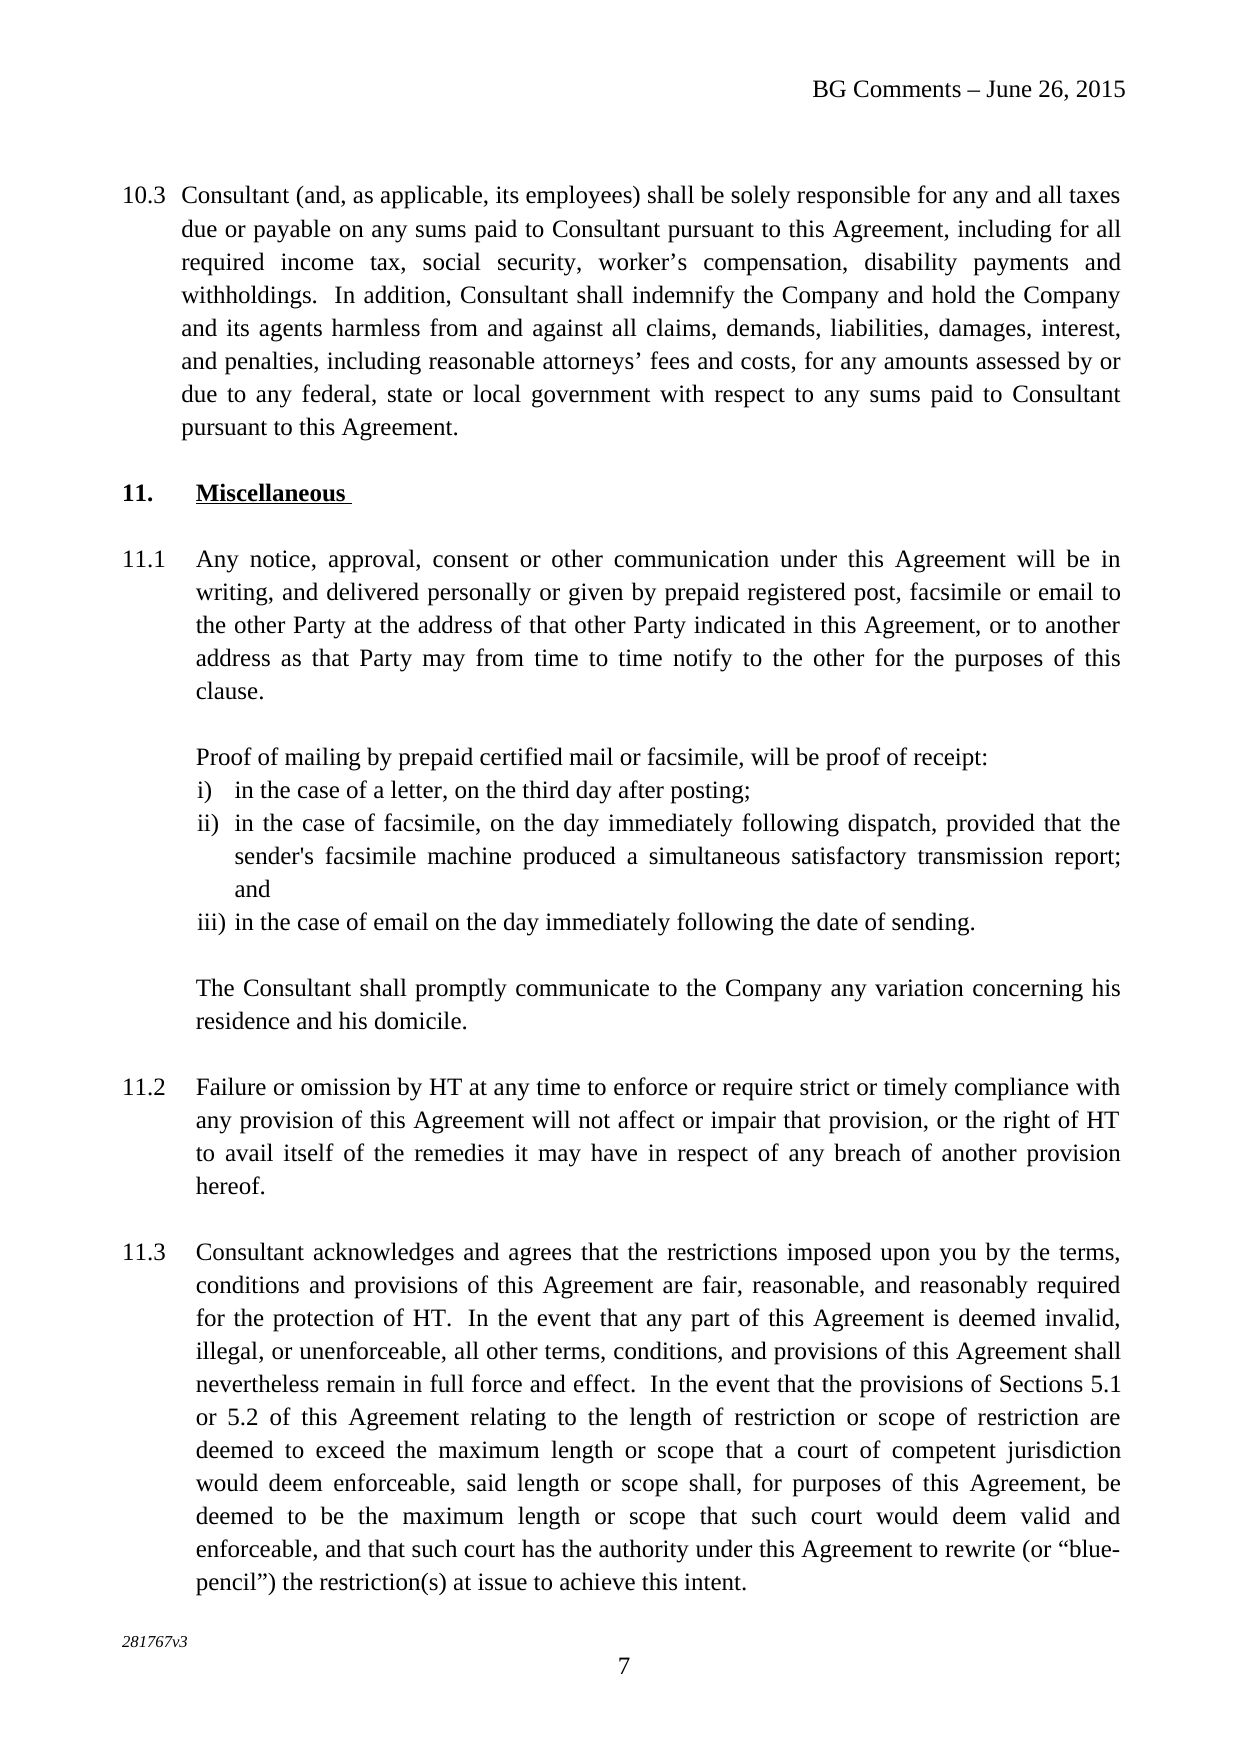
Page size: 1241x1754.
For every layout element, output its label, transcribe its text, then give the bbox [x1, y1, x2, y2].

text 11.1 Any notice, approval, consent or other communication under this Agreement will be in writing, and delivered personally or given by prepaid registered post, facsimile or email to the other Party at the address of that other Party indicated in this Agreement, or to another address as that Party may from time to time notify to the other for the purposes of this clause. [122, 544, 1122, 705]
text 11.3 Consultant acknowledges and agrees that the restrictions imposed upon you by the terms, conditions and provisions of this Agreement are fair, reasonable, and reasonably required for the protection of HT. In the event that any part of this Agreement is deemed invalid, illegal, or unenforceable, all other terms, conditions, and provisions of this Agreement shall nevertheless remain in full force and effect. In the event that the provisions of Sections 5.1 or 5.2 of this Agreement relating to the length of restriction or scope of restriction are deemed to exceed the maximum length or scope that a court of competent jurisdiction would deem enforceable, said length or scope shall, for purposes of this Agreement, be deemed to be the maximum length or scope that such court would deem valid and enforceable, and that such court has the authority under this Agreement to rewrite (or “blue-pencil”) the restriction(s) at issue to achieve this intent. [122, 1237, 1122, 1596]
list in the case of facsimile, on the day immediately following dispatch, provided that the sender's facsimile machine produced a simultaneous satisfactory transmission report; and [197, 808, 1122, 903]
list in the case of email on the day immediately following the date of sending. [197, 907, 1122, 936]
text 11. Miscellaneous [122, 478, 1122, 507]
text 10.3 Consultant (and, as applicable, its employees) shall be solely responsible for any and all taxes due or payable on any sums paid to Consultant pursuant to this Agreement, including for all required income tax, social security, worker’s compensation, disability payments and withholdings. In addition, Consultant shall indemnify the Company and hold the Company and its agents harmless from and against all claims, demands, liabilities, damages, interest, and penalties, including reasonable attorneys’ fees and costs, for any amounts assessed by or due to any federal, state or local government with respect to any sums paid to Consultant pursuant to this Agreement. [122, 181, 1122, 441]
text Proof of mailing by prepaid certified mail or facsimile, will be proof of receipt: [196, 742, 1122, 771]
text 11.2 Failure or omission by HT at any time to enforce or require strict or timely compliance with any provision of this Agreement will not affect or impair that provision, or the right of HT to avail itself of the remedies it may have in respect of any breach of another provision hereof. [122, 1072, 1122, 1200]
list in the case of a letter, on the third day after posting; [197, 775, 1122, 804]
text The Consultant shall promptly communicate to the Company any variation concerning his residence and his domicile. [196, 973, 1122, 1035]
